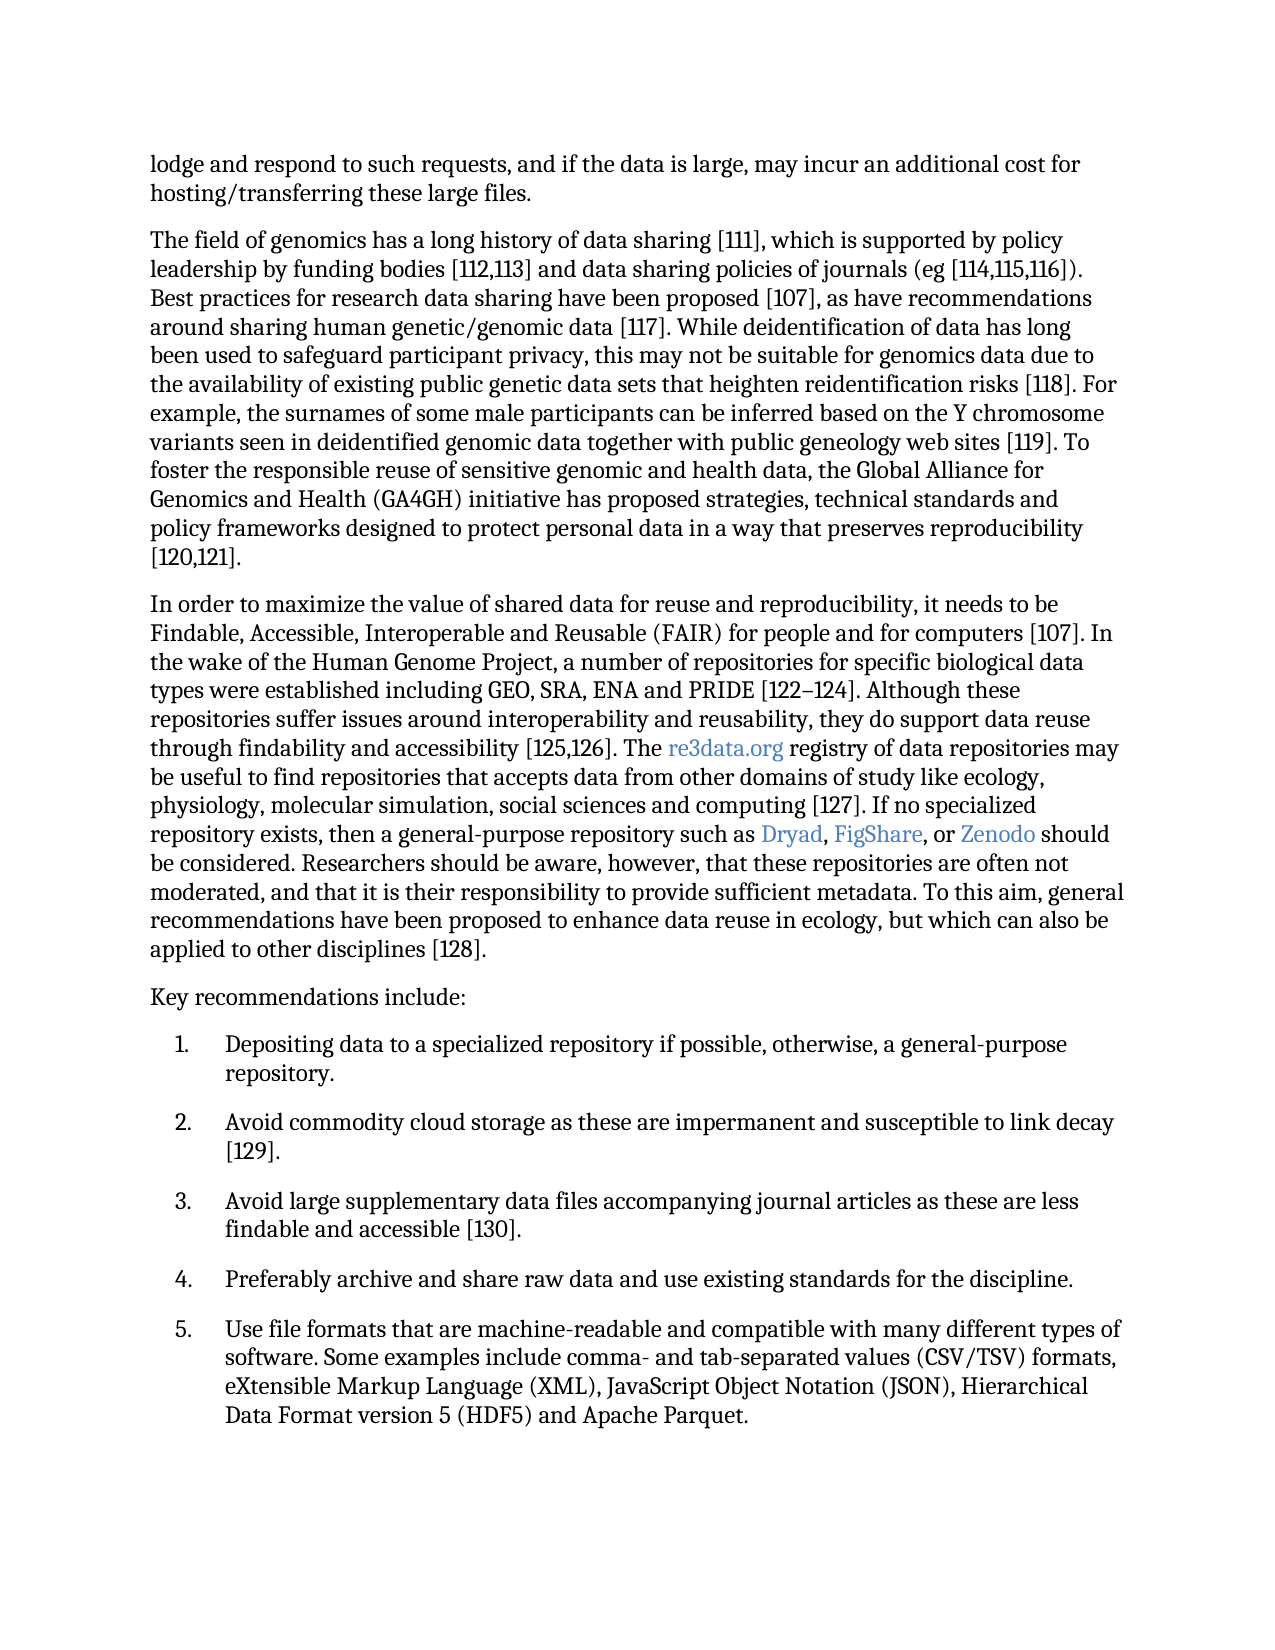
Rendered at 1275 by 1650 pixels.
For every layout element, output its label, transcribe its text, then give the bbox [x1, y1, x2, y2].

text The field of genomics has a long history of data sharing [111], which is supported by policy leadership by funding bodies [112,113] and data sharing policies of journals (eg [114,115,116]). Best practices for research data sharing have been proposed [107], as have recommendations around sharing human genetic/genomic data [117]. While deidentification of data has long been used to safeguard participant privacy, this may not be suitable for genomics data due to the availability of existing public genetic data sets that heighten reidentification risks [118]. For example, the surnames of some male participants can be inferred based on the Y chromosome variants seen in deidentified genomic data together with public geneology web sites [119]. To foster the responsible reuse of sensitive genomic and health data, the Global Alliance for Genomics and Health (GA4GH) initiative has proposed strategies, technical standards and policy frameworks designed to protect personal data in a way that preserves reproducibility [120,121]. [150, 226, 1125, 571]
list Avoid large supplementary data files accompanying journal articles as these are less findable and accessible [130]. [175, 1187, 1125, 1244]
text In order to maximize the value of shared data for reuse and reproducibility, it needs to be Findable, Accessible, Interoperable and Reusable (FAIR) for people and for computers [107]. In the wake of the Human Genome Project, a number of repositories for specific biological data types were established including GEO, SRA, ENA and PRIDE [122–124]. Although these repositories suffer issues around interoperability and reusability, they do support data reuse through findability and accessibility [125,126]. The re3data.org registry of data repositories may be useful to find repositories that accepts data from other domains of study like ecology, physiology, molecular simulation, social sciences and computing [127]. If no specialized repository exists, then a general-purpose repository such as Dryad, FigShare, or Zenodo should be considered. Researchers should be aware, however, that these repositories are often not moderated, and that it is their responsibility to provide sufficient metadata. To this aim, general recommendations have been proposed to enhance data reuse in ecology, but which can also be applied to other disciplines [128]. [150, 590, 1125, 964]
text Key recommendations include: [150, 982, 1125, 1011]
list Avoid commodity cloud storage as these are impermanent and susceptible to link decay [129]. [175, 1108, 1125, 1166]
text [150, 150, 1125, 207]
list Use file formats that are machine-readable and compatible with many different types of software. Some examples include comma- and tab-separated values (CSV/TSV) formats, eXtensible Markup Language (XML), JavaScript Object Notation (JSON), Hierarchical Data Format version 5 (HDF5) and Apache Parquet. [175, 1314, 1125, 1429]
list Preferably archive and share raw data and use existing standards for the discipline. [175, 1265, 1125, 1294]
list Depositing data to a specialized repository if possible, otherwise, a general-purpose repository. [175, 1030, 1125, 1087]
